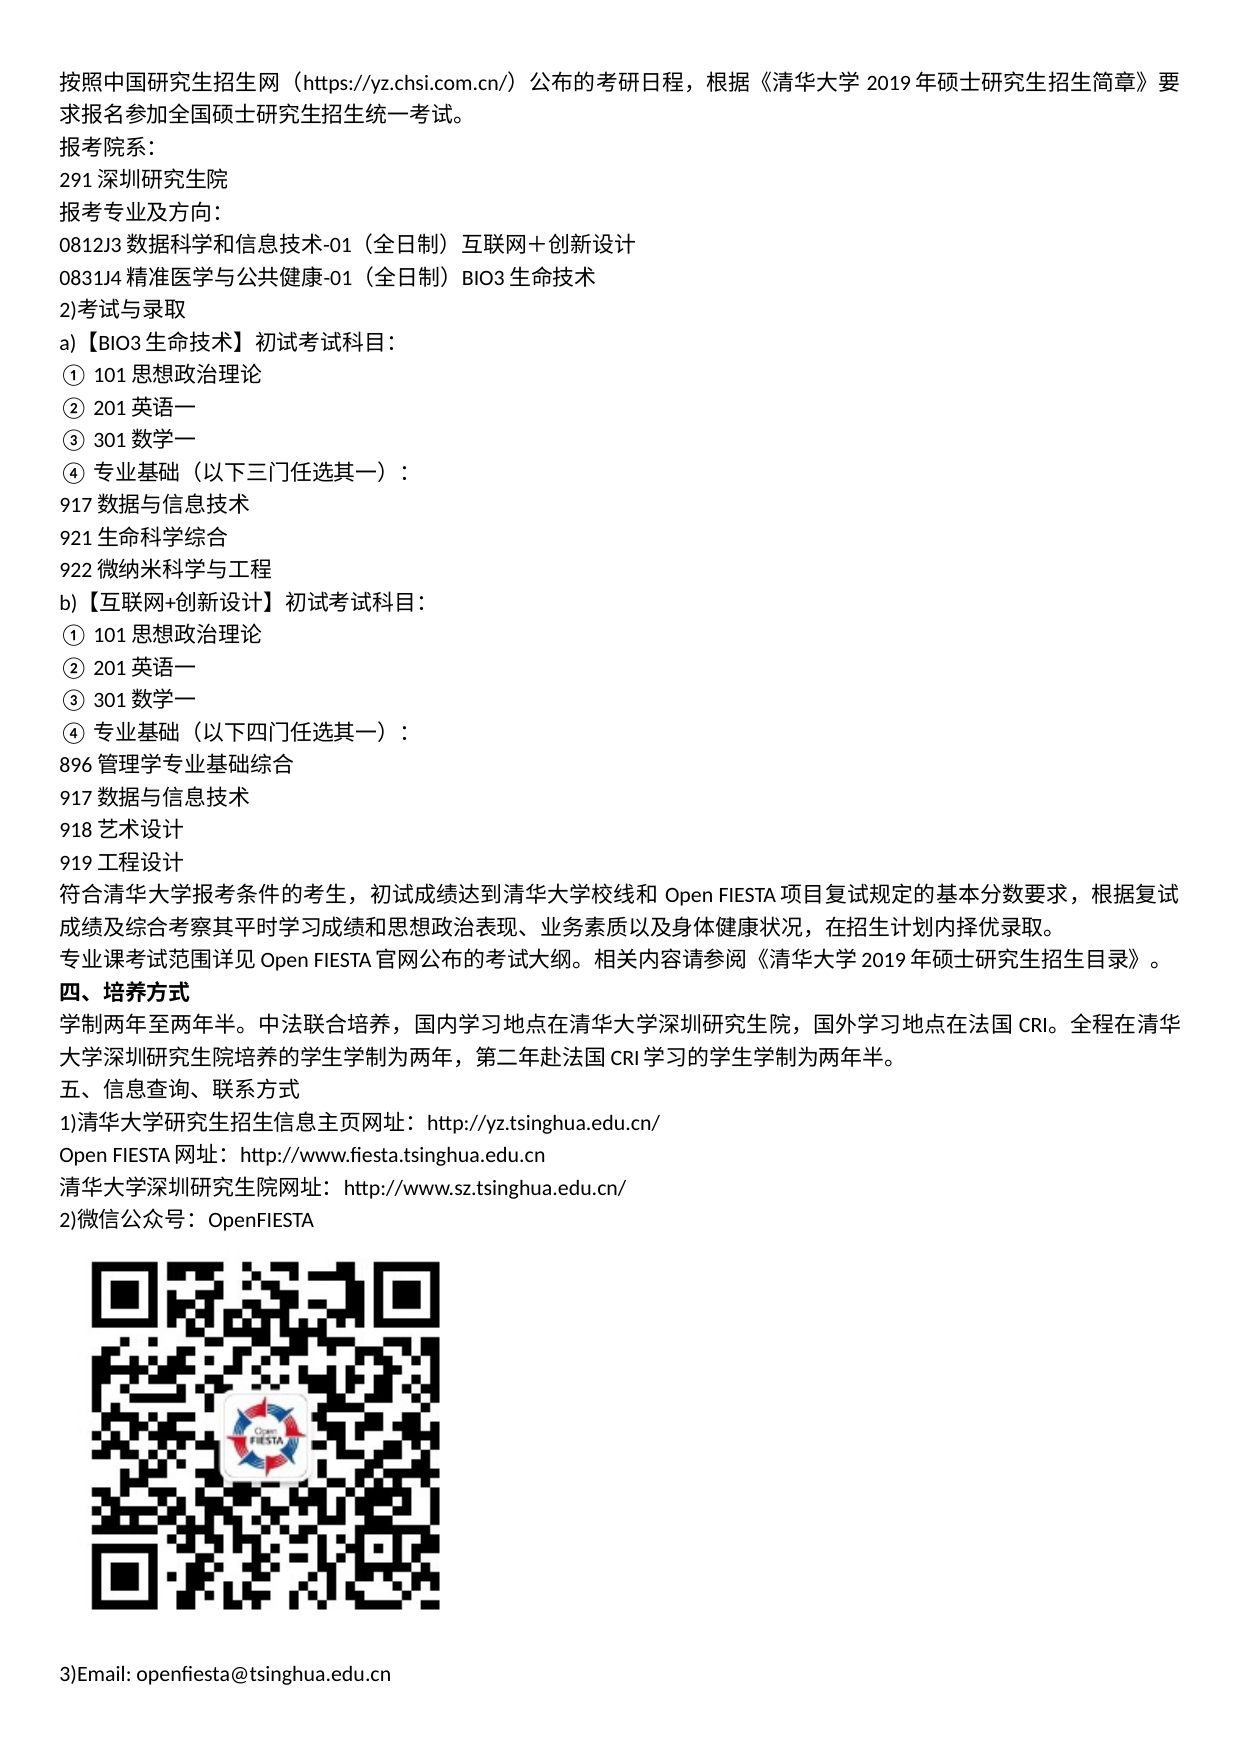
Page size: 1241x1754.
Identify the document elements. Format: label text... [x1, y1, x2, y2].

text 四、培养方式 学制两年至两年半。中法联合培养，国内学习地点在清华大学深圳研究生院，国外学习地点在法国CRI。全程在清华大学深圳研究生院培养的学生学制为两年，第二年赴法国CRI学习的学生学制为两年半。 [59, 974, 1181, 1072]
picture [64, 1234, 468, 1638]
text 2)考试与录取 a)【BIO3生命技术】初试考试科目： ① 101思想政治理论 ② 201英语一 ③ 301数学一 ④ 专业基础（以下三门任选其一）： 917数据与信息技术 921生命科学综合 922微纳米科学与工程 b)【互联网+创新设计】初试考试科目： ① 101思想政治理论 ② 201英语一 ③ 301数学一 ④ 专业基础（以下四门任选其一）： 896管理学专业基础综合 917数据与信息技术 918艺术设计 919工程设计 [59, 292, 1181, 877]
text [59, 64, 1181, 292]
text 专业课考试范围详见Open FIESTA官网公布的考试大纲。相关内容请参阅《清华大学2019年硕士研究生招生目录》。 [59, 942, 1181, 974]
text 符合清华大学报考条件的考生，初试成绩达到清华大学校线和Open FIESTA项目复试规定的基本分数要求，根据复试成绩及综合考察其平时学习成绩和思想政治表现、业务素质以及身体健康状况，在招生计划内择优录取。 [59, 877, 1181, 942]
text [59, 1072, 1181, 1689]
